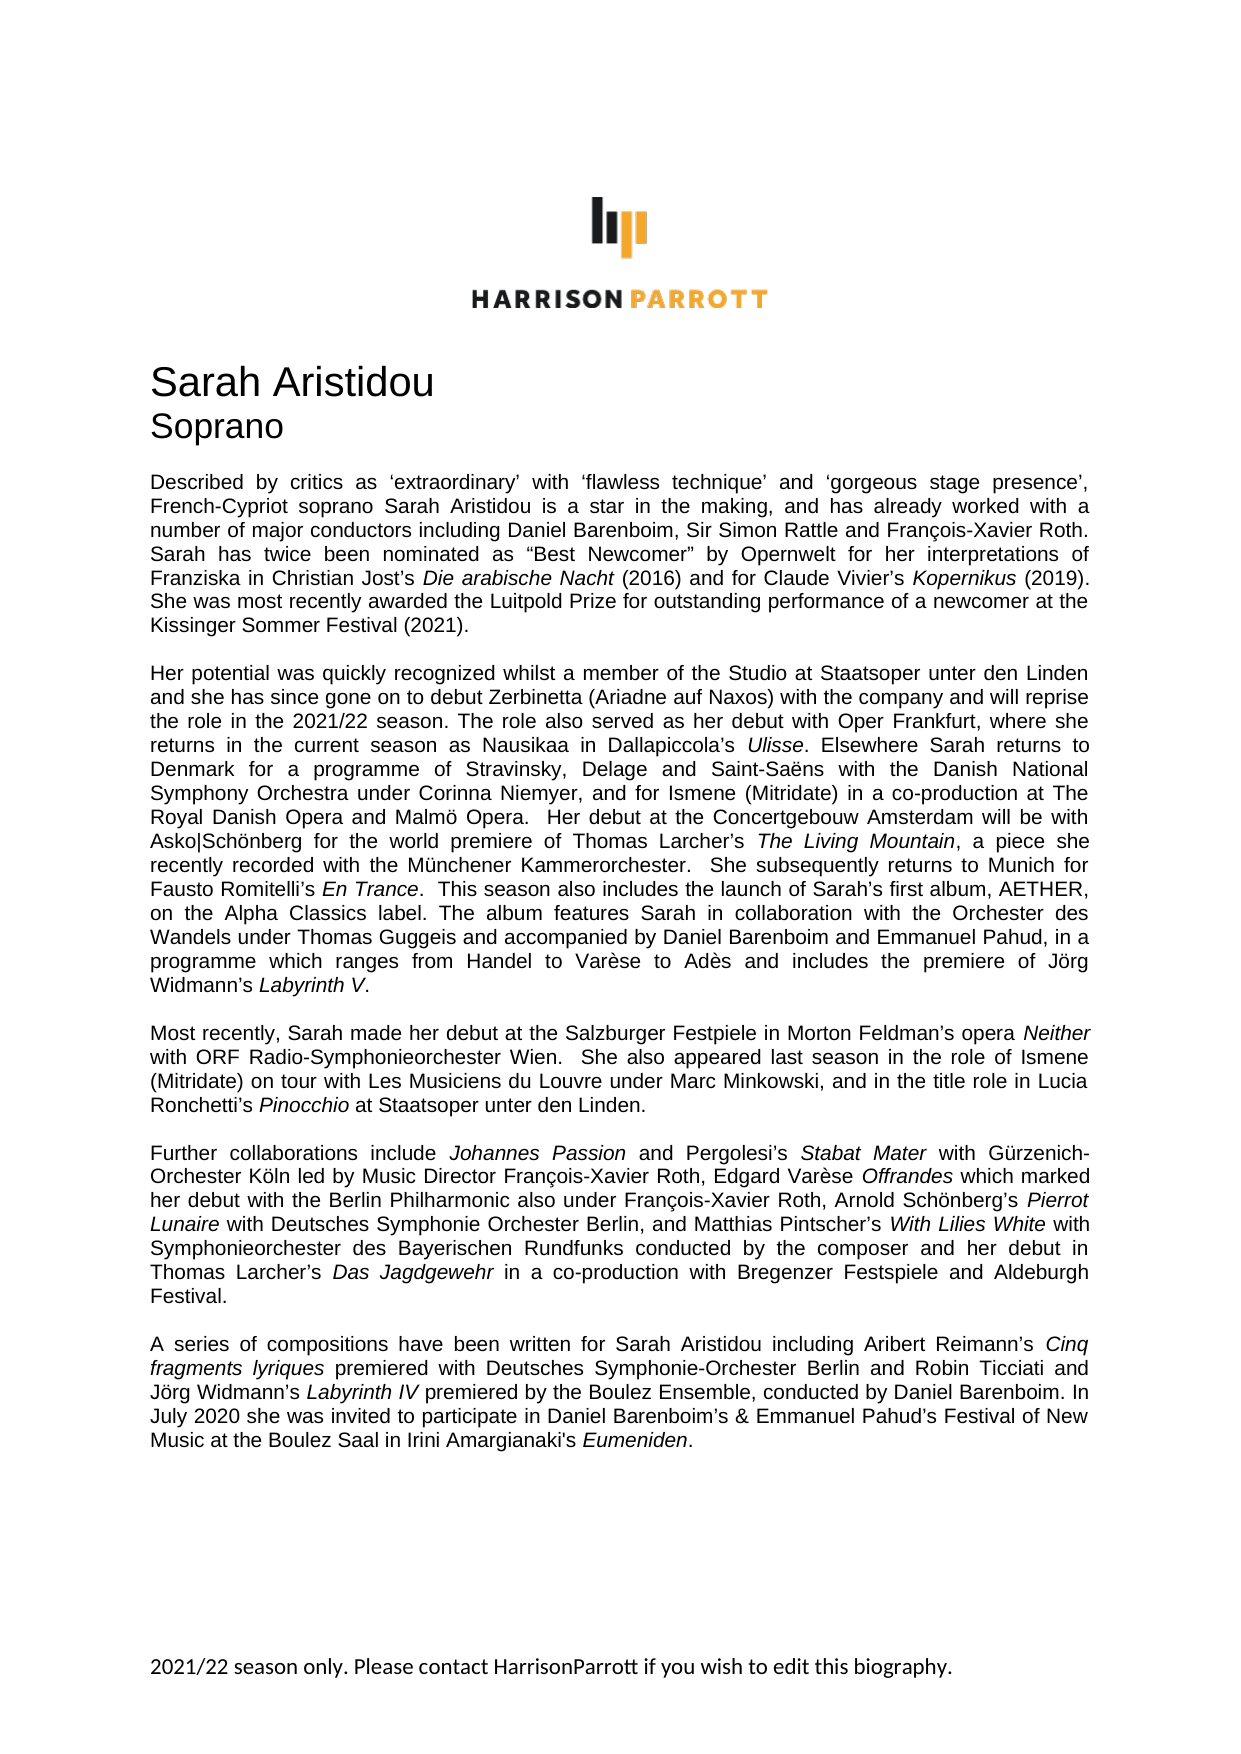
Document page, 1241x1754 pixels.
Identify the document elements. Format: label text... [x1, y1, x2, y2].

text Sarah Aristidou Soprano [150, 357, 1090, 446]
text A series of compositions have been written for Sarah Aristidou including Aribert Reimann’s Cinq fragments lyriques premiered with Deutsches Symphonie-Orchester Berlin and Robin Ticciati and Jörg Widmann’s Labyrinth IV premiered by the Boulez Ensemble, conducted by Daniel Barenboim. In July 2020 she was invited to participate in Daniel Barenboim’s & Emmanuel Pahud’s Festival of New Music at the Boulez Saal in Irini Amargianaki's Eumeniden. [150, 1332, 1090, 1452]
text Most recently, Sarah made her debut at the Salzburger Festpiele in Morton Feldman’s opera Neither with ORF Radio-Symphonieorchester Wien. She also appeared last season in the role of Ismene (Mitridate) on tour with Les Musiciens du Louvre under Marc Minkowski, and in the title role in Lucia Ronchetti’s Pinocchio at Staatsoper unter den Linden. [150, 1021, 1090, 1116]
text Described by critics as ‘extraordinary’ with ‘flawless technique’ and ‘gorgeous stage presence’, French-Cypriot soprano Sarah Aristidou is a star in the making, and has already worked with a number of major conductors including Daniel Barenboim, Sir Simon Rattle and François-Xavier Roth. Sarah has twice been nominated as “Best Newcomer” by Opernwelt for her interpretations of Franziska in Christian Jost’s Die arabische Nacht (2016) and for Claude Vivier’s Kopernikus (2019). She was most recently awarded the Luitpold Prize for outstanding performance of a newcomer at the Kissinger Sommer Festival (2021). [150, 493, 1090, 637]
text Further collaborations include Johannes Passion and Pergolesi’s Stabat Mater with Gürzenich-Orchester Köln led by Music Director François-Xavier Roth, Edgard Varèse Offrandes which marked her debut with the Berlin Philharmonic also under François-Xavier Roth, Arnold Schӧnberg’s Pierrot Lunaire with Deutsches Symphonie Orchester Berlin, and Matthias Pintscher’s With Lilies White with Symphonieorchester des Bayerischen Rundfunks conducted by the composer and her debut in Thomas Larcher’s Das Jagdgewehr in a co-production with Bregenzer Festspiele and Aldeburgh Festival. [150, 1140, 1090, 1308]
text Her potential was quickly recognized whilst a member of the Studio at Staatsoper unter den Linden and she has since gone on to debut Zerbinetta (Ariadne auf Naxos) with the company and will reprise the role in the 2021/22 season. The role also served as her debut with Oper Frankfurt, where she returns in the current season as Nausikaa in Dallapiccola’s Ulisse. Elsewhere Sarah returns to Denmark for a programme of Stravinsky, Delage and Saint-Saëns with the Danish National Symphony Orchestra under Corinna Niemyer, and for Ismene (Mitridate) in a co-production at The Royal Danish Opera and Malmӧ Opera. Her debut at the Concertgebouw Amsterdam will be with Asko|Schӧnberg for the world premiere of Thomas Larcher’s The Living Mountain, a piece she recently recorded with the Münchener Kammerorchester. She subsequently returns to Munich for Fausto Romitelli’s En Trance. This season also includes the launch of Sarah’s first album, AETHER, on the Alpha Classics label. The album features Sarah in collaboration with the Orchester des Wandels under Thomas Guggeis and accompanied by Daniel Barenboim and Emmanuel Pahud, in a programme which ranges from Handel to Varèse to Adès and includes the premiere of Jӧrg Widmann’s Labyrinth V. [150, 661, 1090, 997]
picture [472, 197, 768, 309]
